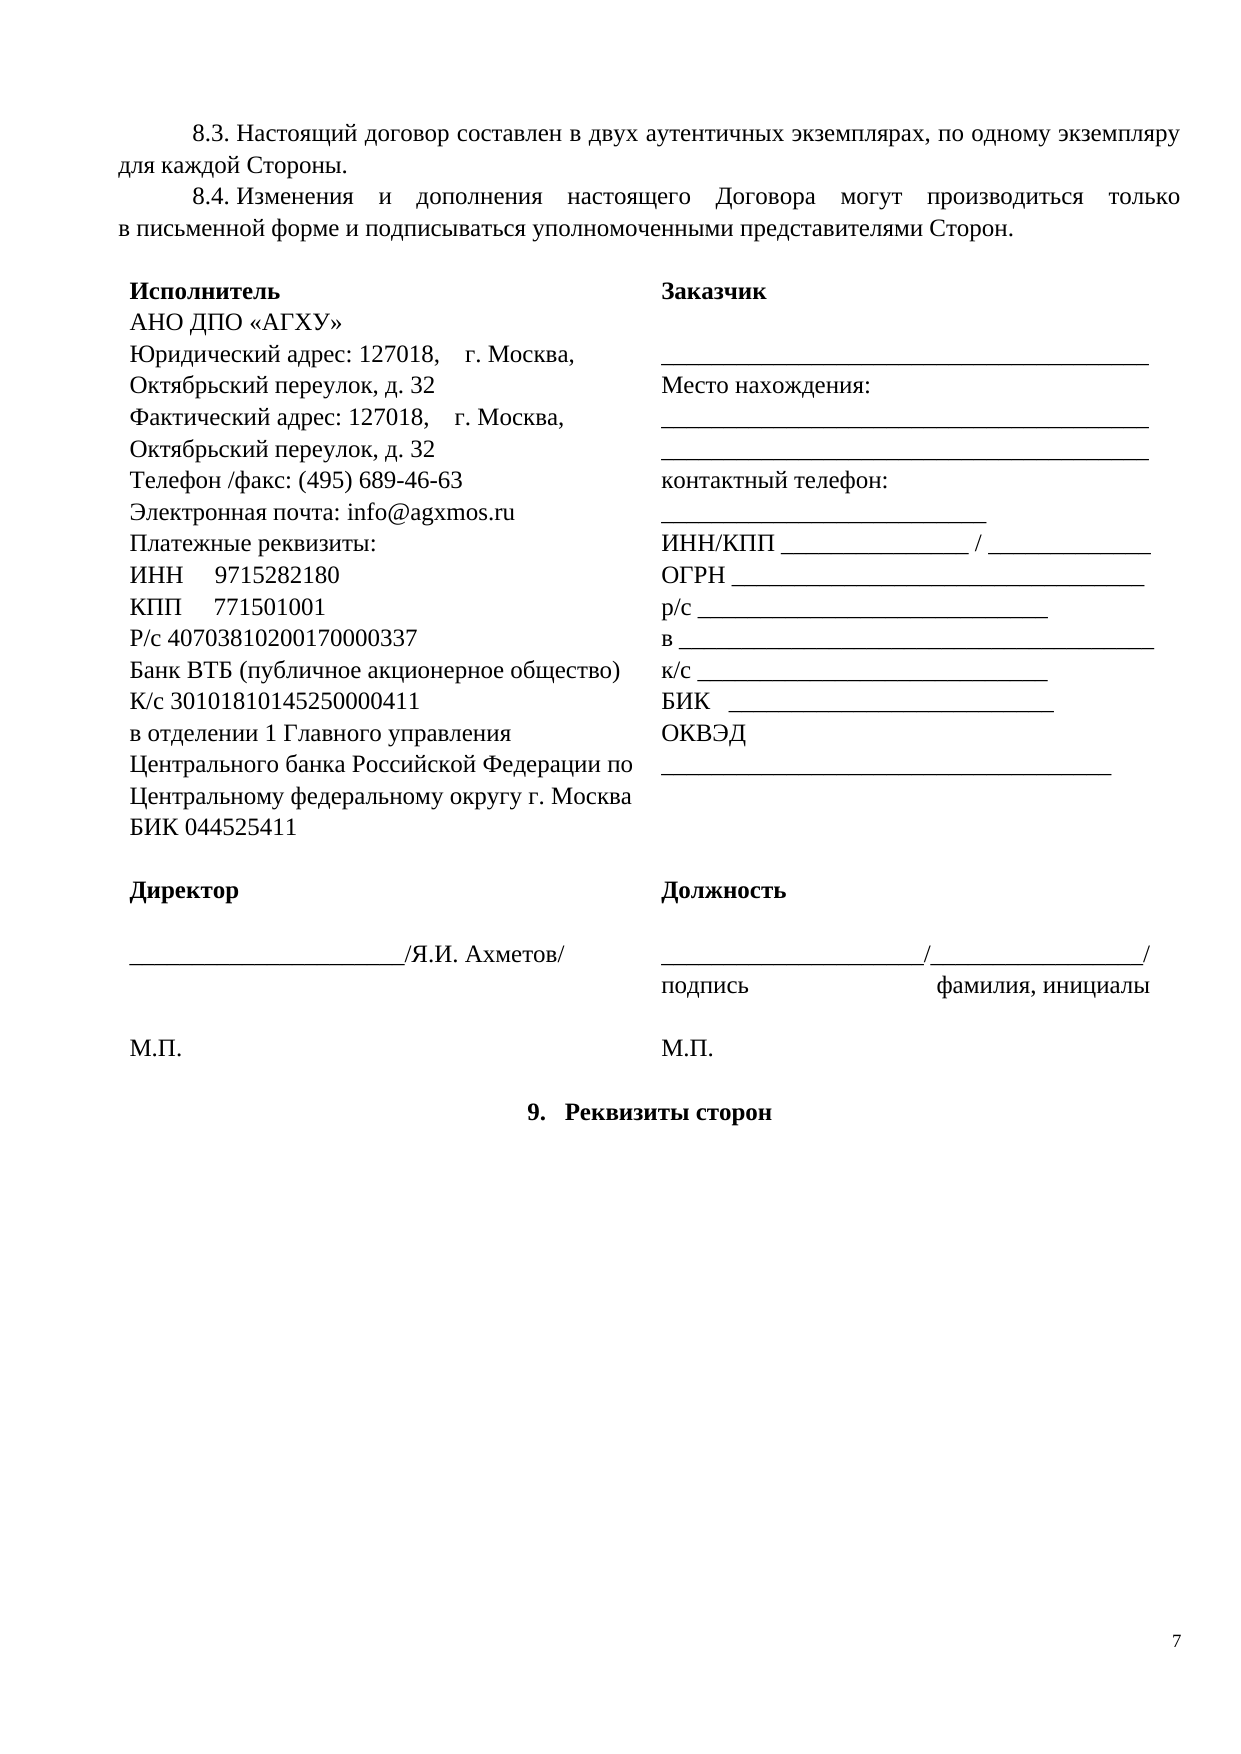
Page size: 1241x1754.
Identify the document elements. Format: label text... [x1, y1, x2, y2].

list Реквизиты сторон [118, 1097, 1181, 1125]
list Настоящий договор составлен в двух аутентичных экземплярах, по одному экземпляру для каждой Стороны. [118, 118, 1181, 178]
table_header Заказчик _______________________________________ Место нахождения: _______________________________________ _______________________________________ контактный телефон: __________________________ ИНН/КПП _______________ / _____________ ОГРН _________________________________ р/с ____________________________ в ______________________________________ к/с ____________________________ БИК __________________________ ОКВЭД ____________________________________ Должность _____________________/_________________/ подпись фамилия, инициалы М.П. [650, 276, 1172, 1097]
list Изменения и дополнения настоящего Договора могут производиться только в письменной форме и подписываться уполномоченными представителями Сторон. [118, 181, 1181, 242]
table_header Исполнитель АНО ДПО «АГХУ» Юридический адрес: 127018, г. Москва, Октябрьский переулок, д. 32 Фактический адрес: 127018, г. Москва, Октябрьский переулок, д. 32 Телефон /факс: (495) 689-46-63 Электронная почта: info@agxmos.ru Платежные реквизиты: ИНН 9715282180 КПП 771501001 Р/с 40703810200170000337 Банк ВТБ (публичное акционерное общество) К/с 30101810145250000411 в отделении 1 Главного управления Центрального банка Российской Федерации по Центральному федеральному округу г. Москва БИК 044525411 Директор ______________________/Я.И. Ахметов/ М.П. [118, 276, 650, 1097]
